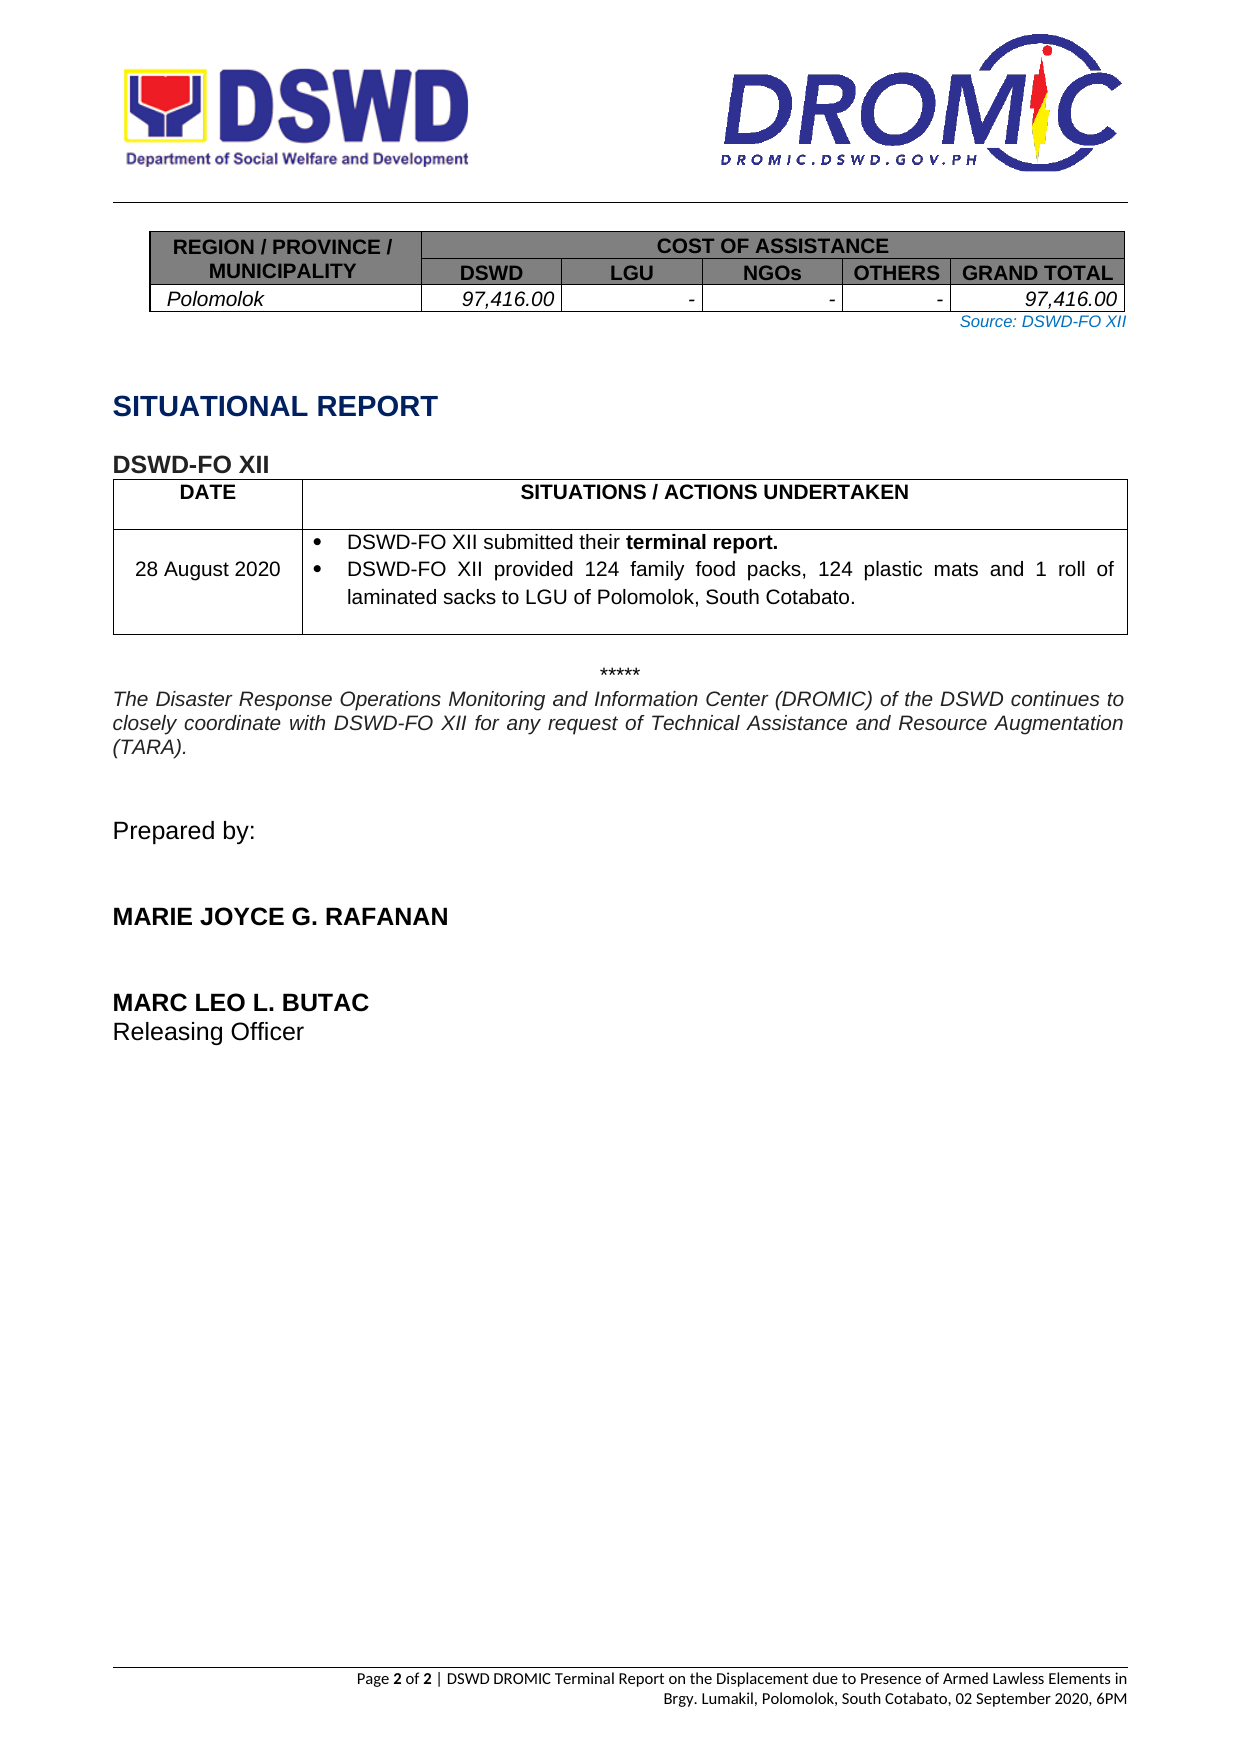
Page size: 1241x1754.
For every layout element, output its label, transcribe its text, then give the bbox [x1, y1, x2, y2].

text The Disaster Response Operations Monitoring and Information Center (DROMIC) of the DSWD continues to closely coordinate with DSWD-FO XII for any request of Technical Assistance and Resource Augmentation (TARA). [188, 687, 1128, 759]
text ***** [112, 663, 1128, 687]
table_cell GRAND TOTAL [951, 259, 1124, 284]
table_cell - [843, 285, 950, 311]
table_cell 97,416.00 [951, 285, 1124, 311]
table_cell Polomolok [165, 285, 421, 311]
subtitle SITUATIONAL REPORT [112, 389, 1128, 422]
table_cell - [562, 285, 702, 311]
table_header REGION / PROVINCE / MUNICIPALITY [151, 232, 421, 284]
table_header SITUATIONS / ACTIONS UNDERTAKEN [303, 480, 1127, 529]
text Source: DSWD-FO XII [112, 312, 1128, 331]
table_cell [151, 285, 165, 311]
picture [713, 33, 1127, 171]
table_cell LGU [562, 259, 702, 284]
text Prepared by: [112, 816, 1128, 845]
text MARC LEO L. BUTAC [112, 988, 1128, 1017]
table_header DATE [114, 480, 302, 529]
table_cell 28 August 2020 [114, 530, 302, 633]
table_header COST OF ASSISTANCE [422, 232, 1124, 258]
text MARIE JOYCE G. RAFANAN [112, 902, 1128, 931]
table_cell DSWD [422, 259, 561, 284]
table_cell NGOs [703, 259, 842, 284]
text DSWD-FO XII [112, 450, 1128, 479]
table_cell 97,416.00 [422, 285, 561, 311]
table_cell - [703, 285, 842, 311]
table_cell OTHERS [843, 259, 950, 284]
table_cell DSWD-FO XII submitted their terminal report. DSWD-FO XII provided 124 family food packs, 124 plastic mats and 1 roll of laminated sacks to LGU of Polomolok, South Cotabato. [303, 530, 1127, 633]
picture [112, 65, 482, 172]
text Releasing Officer [112, 1017, 1128, 1046]
